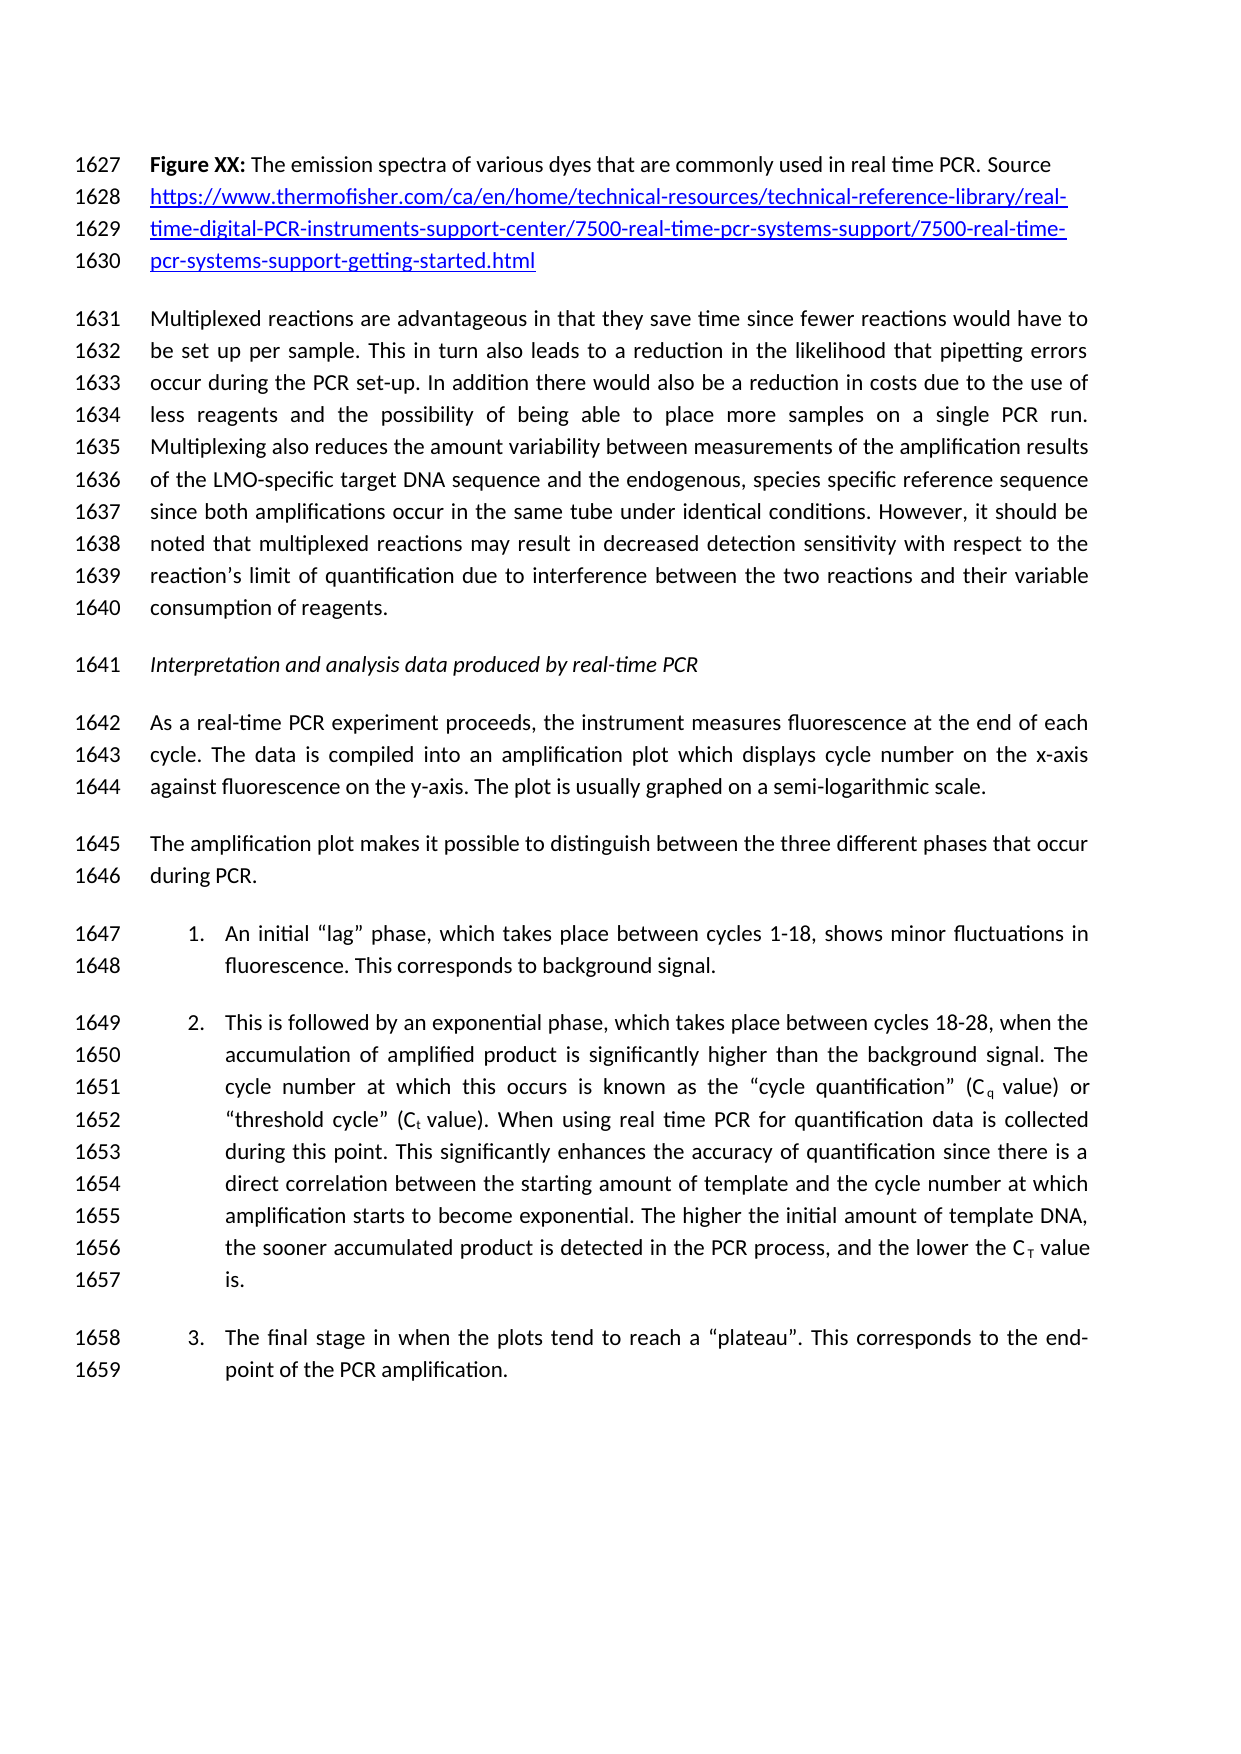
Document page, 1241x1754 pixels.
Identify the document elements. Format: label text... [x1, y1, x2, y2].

list This is followed by an exponential phase, which takes place between cycles 18-28, when the accumulation of amplified product is significantly higher than the background signal. The cycle number at which this occurs is known as the “cycle quantification” (Cq value) or “threshold cycle” (Ct value). When using real time PCR for quantification data is collected during this point. This significantly enhances the accuracy of quantification since there is a direct correlation between the starting amount of template and the cycle number at which amplification starts to become exponential. The higher the initial amount of template DNA, the sooner accumulated product is detected in the PCR process, and the lower the CT value is. [187, 1008, 1090, 1294]
text Interpretation and analysis data produced by real-time PCR [150, 651, 1090, 679]
list The final stage in when the plots tend to reach a “plateau”. This corresponds to the end-point of the PCR amplification. [187, 1323, 1090, 1383]
list An initial “lag” phase, which takes place between cycles 1-18, shows minor fluctuations in fluorescence. This corresponds to background signal. [187, 919, 1090, 979]
text Figure XX: The emission spectra of various dyes that are commonly used in real time PCR. Source https://www.thermofisher.com/ca/en/home/technical-resources/technical-reference-library/real-time-digital-PCR-instruments-support-center/7500-real-time-pcr-systems-support/7500-real-time-pcr-systems-support-getting-started.html [150, 150, 1090, 274]
text The amplification plot makes it possible to distinguish between the three different phases that occur during PCR. [150, 829, 1090, 889]
text As a real-time PCR experiment proceeds, the instrument measures fluorescence at the end of each cycle. The data is compiled into an amplification plot which displays cycle number on the x-axis against fluorescence on the y-axis. The plot is usually graphed on a semi-logarithmic scale. [150, 708, 1090, 800]
text Multiplexed reactions are advantageous in that they save time since fewer reactions would have to be set up per sample. This in turn also leads to a reduction in the likelihood that pipetting errors occur during the PCR set-up. In addition there would also be a reduction in costs due to the use of less reagents and the possibility of being able to place more samples on a single PCR run. Multiplexing also reduces the amount variability between measurements of the amplification results of the LMO-specific target DNA sequence and the endogenous, species specific reference sequence since both amplifications occur in the same tube under identical conditions. However, it should be noted that multiplexed reactions may result in decreased detection sensitivity with respect to the reaction’s limit of quantification due to interference between the two reactions and their variable consumption of reagents. [150, 304, 1090, 621]
